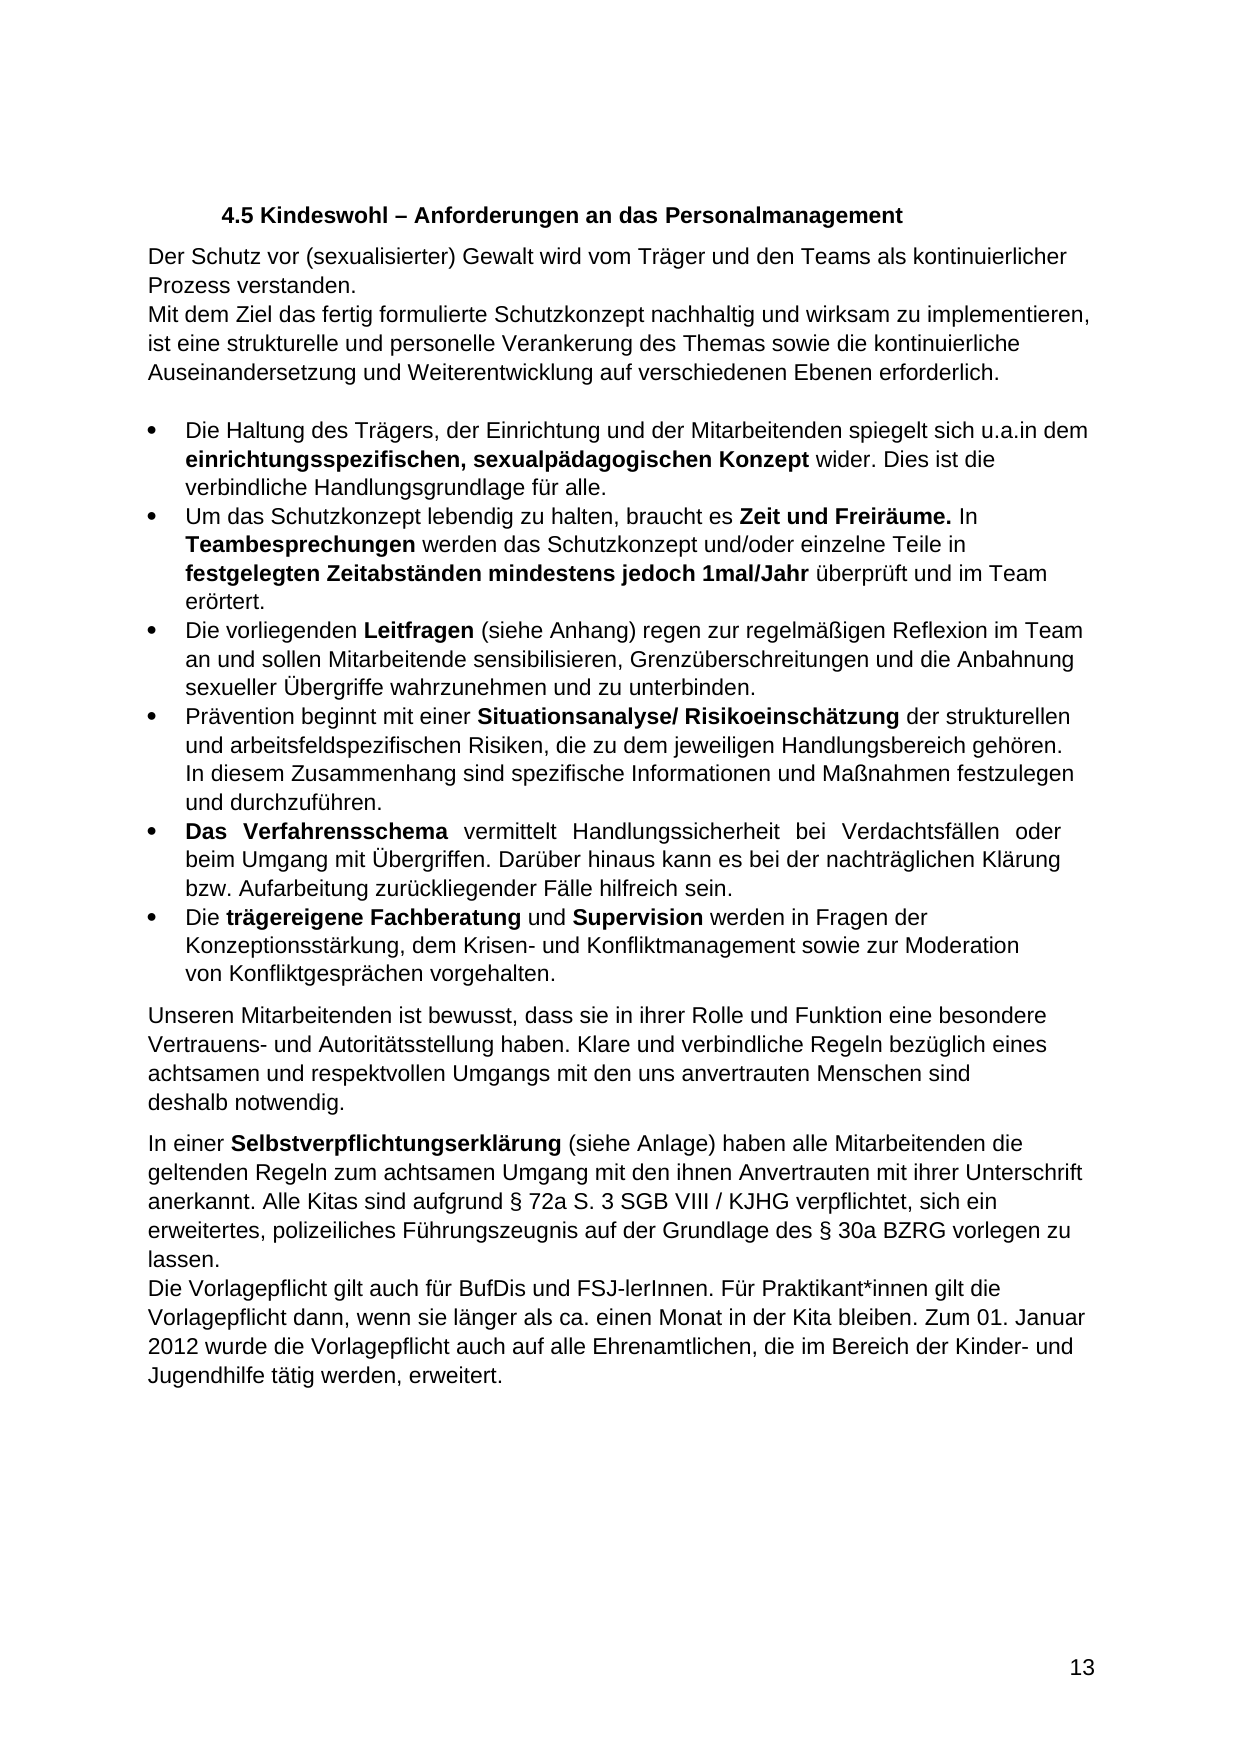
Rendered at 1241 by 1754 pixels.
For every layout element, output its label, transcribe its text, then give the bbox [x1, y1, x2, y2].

subtitle Kindeswohl – Anforderungen an das Personalmanagement [221, 202, 1240, 228]
list Prävention beginnt mit einer Situationsanalyse/ Risikoeinschätzung der strukturellen und arbeitsfeldspezifischen Risiken, die zu dem jeweiligen Handlungsbereich gehören. In diesem Zusammenhang sind spezifische Informationen und Maßnahmen festzulegen und durchzuführen. [148, 703, 1088, 815]
list Die vorliegenden Leitfragen (siehe Anhang) regen zur regelmäßigen Reflexion im Team an und sollen Mitarbeitende sensibilisieren, Grenzüberschreitungen und die Anbahnung sexueller Übergriffe wahrzunehmen und zu unterbinden. [148, 617, 1083, 701]
text Unseren Mitarbeitenden ist bewusst, dass sie in ihrer Rolle und Funktion eine besondere Vertrauens- und Autoritätsstellung haben. Klare und verbindliche Regeln bezüglich eines achtsamen und respektvollen Umgangs mit den uns anvertrauten Menschen sind deshalb notwendig. [148, 1002, 1057, 1115]
list Die trägereigene Fachberatung und Supervision werden in Fragen der Konzeptionsstärkung, dem Krisen- und Konfliktmanagement sowie zur Moderation von Konfliktgesprächen vorgehalten. [148, 903, 1063, 987]
list Um das Schutzkonzept lebendig zu halten, braucht es Zeit und Freiräume. In Teambesprechungen werden das Schutzkonzept und/oder einzelne Teile in festgelegten Zeitabständen mindestens jedoch 1mal/Jahr überprüft und im Team erörtert. [148, 503, 1048, 614]
list Die Haltung des Trägers, der Einrichtung und der Mitarbeitenden spiegelt sich u.a.in dem einrichtungsspezifischen, sexualpädagogischen Konzept wider. Dies ist die verbindliche Handlungsgrundlage für alle. [148, 417, 1088, 500]
text In einer Selbstverpflichtungserklärung (siehe Anlage) haben alle Mitarbeitenden die geltenden Regeln zum achtsamen Umgang mit den ihnen Anvertrauten mit ihrer Unterschrift anerkannt. Alle Kitas sind aufgrund § 72a S. 3 SGB VIII / KJHG verpflichtet, sich ein erweitertes, polizeiliches Führungszeugnis auf der Grundlage des § 30a BZRG vorlegen zu lassen. [148, 1130, 1084, 1272]
text Der Schutz vor (sexualisierter) Gewalt wird vom Träger und den Teams als kontinuierlicher Prozess verstanden. [148, 243, 1069, 298]
list Das Verfahrensschema vermittelt Handlungssicherheit bei Verdachtsfällen oder beim Umgang mit Übergriffen. Darüber hinaus kann es bei der nachträglichen Klärung bzw. Aufarbeitung zurückliegender Fälle hilfreich sein. [148, 818, 1061, 901]
text Mit dem Ziel das fertig formulierte Schutzkonzept nachhaltig und wirksam zu implementieren, ist eine strukturelle und personelle Verankerung des Themas sowie die kontinuierliche Auseinandersetzung und Weiterentwicklung auf verschiedenen Ebenen erforderlich. [148, 301, 1092, 385]
text Die Vorlagepflicht gilt auch für BufDis und FSJ-lerInnen. Für Praktikant*innen gilt die Vorlagepflicht dann, wenn sie länger als ca. einen Monat in der Kita bleiben. Zum 01. Januar 2012 wurde die Vorlagepflicht auch auf alle Ehrenamtlichen, die im Bereich der Kinder- und Jugendhilfe tätig werden, erweitert. [148, 1275, 1087, 1388]
